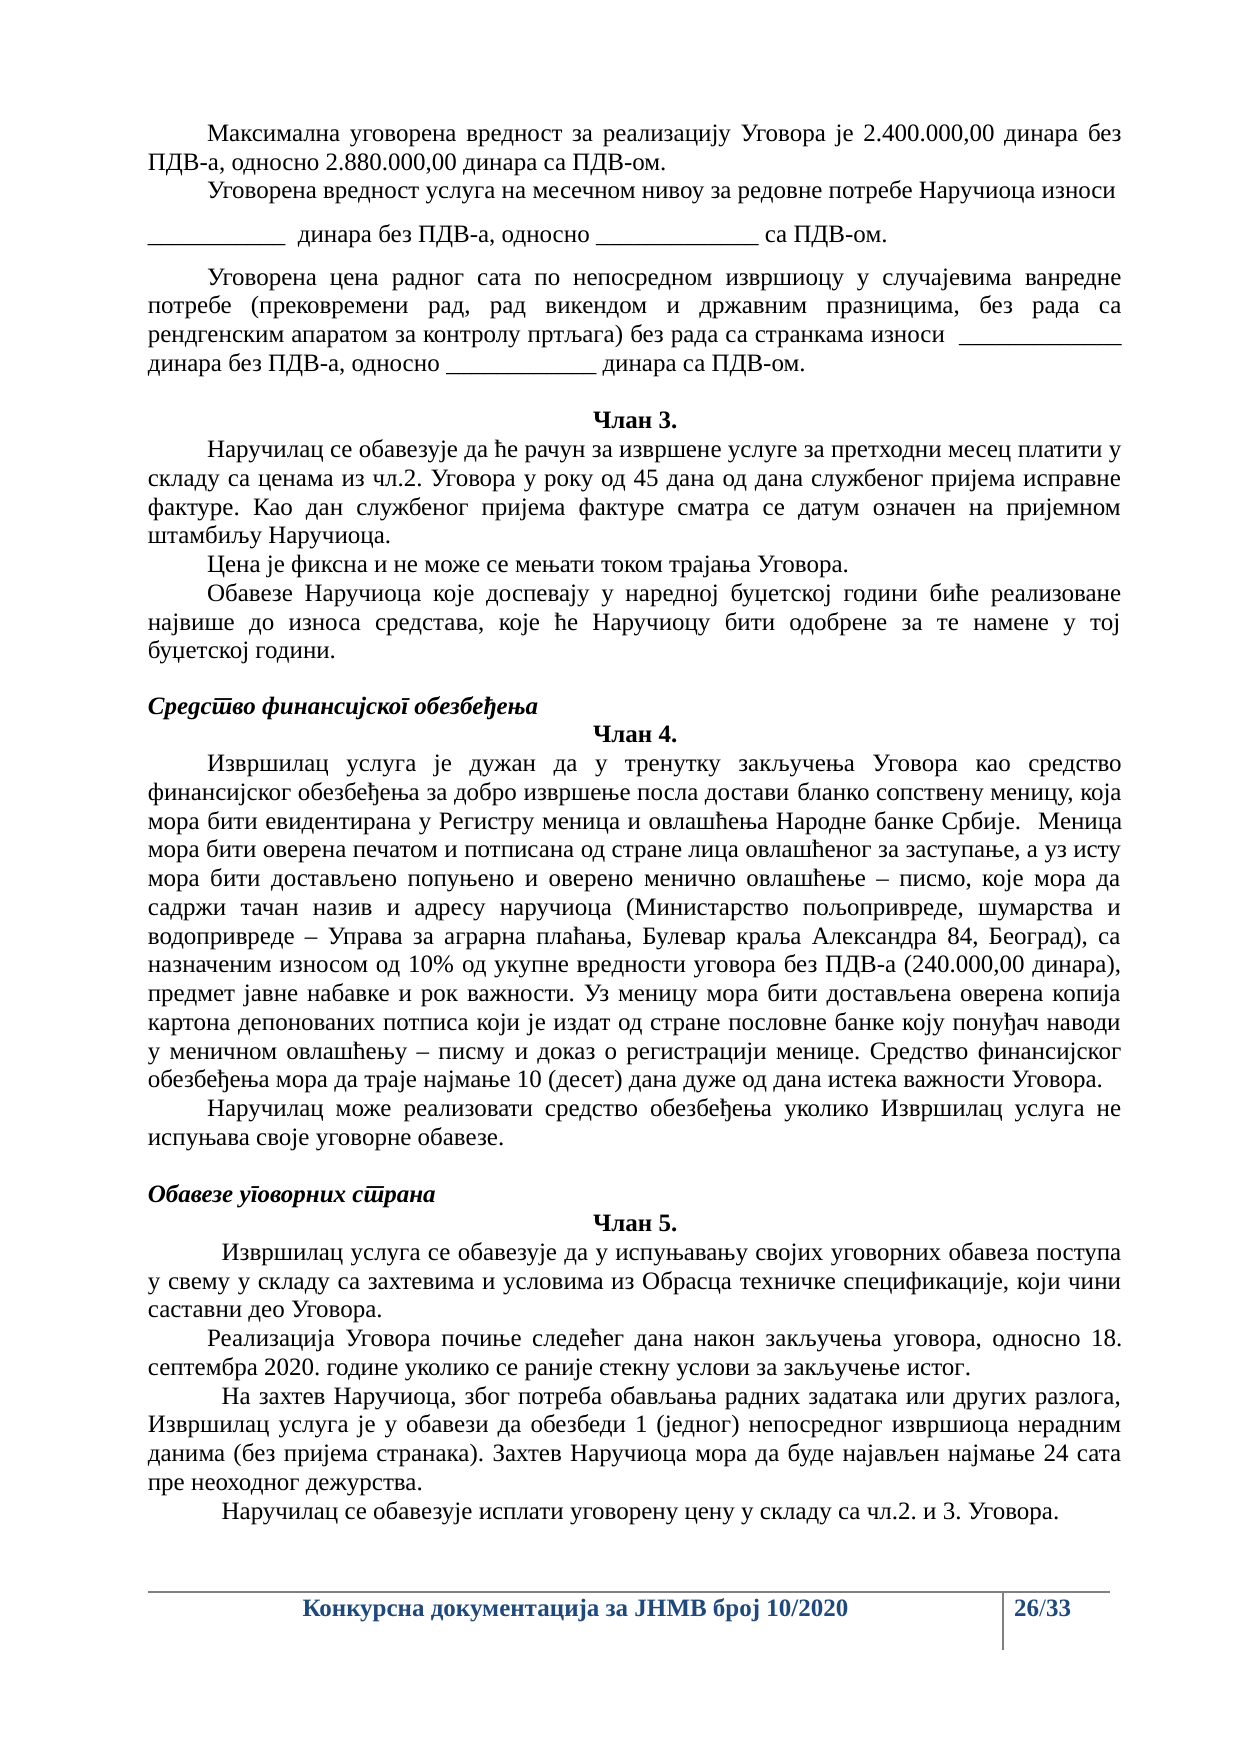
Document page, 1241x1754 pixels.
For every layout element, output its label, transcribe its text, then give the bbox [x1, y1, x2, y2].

text Члан 3. [148, 406, 1122, 434]
text Реализација Уговора почиње следећег дана након закључења уговора, односно 18. септембра 2020. године уколико се раније стекну услови за закључење истог. [148, 1323, 1122, 1381]
text Наручилац може реализовати средство обезбеђења уколико Извршилац услуга не испуњава своје уговорне обавезе. [148, 1093, 1122, 1151]
text Цена је фиксна и не може се мењати током трајања Уговора. [148, 549, 1122, 578]
text Обавезе уговорних страна [148, 1179, 1122, 1208]
text Уговорена цена радног сата по непосредном извршиоцу у случајевима ванредне потребе (прековремени рад, рад викендом и државним празницима, без рада са рендгенским апаратом за контролу пртљага) без рада са странкама износи _____________ динара без ПДВ-а, односно ____________ динара са ПДВ-ом. [148, 262, 1122, 377]
text Максимална уговорена вредност за реализацију Уговора је 2.400.000,00 динара без ПДВ-а, односно 2.880.000,00 динара са ПДВ-ом. [148, 118, 1122, 176]
text Члан 4. [148, 719, 1122, 748]
text Наручилац се обавезује да ће рачун за извршене услуге за претходни месец платити у складу са ценама из чл.2. Уговора у року од 45 дана од дана службеног пријема исправне фактуре. Као дан службеног пријема фактуре сматра се датум означен на пријемном штамбиљу Наручиоца. [148, 434, 1122, 549]
text Извршилац услуга је дужан да у тренутку закључења Уговора као средство финансијског обезбеђења за добро извршење посла достави бланко сопствену меницу, која мора бити евидентирана у Регистру меница и овлашћења Народне банке Србије. Меница мора бити оверена печатом и потписана од стране лица овлашћеног за заступање, а уз исту мора бити достављено попуњено и оверено менично овлашћење – писмо, које мора да садржи тачан назив и адресу наручиоца (Министарство пољопривреде, шумарства и водопривреде – Управа за аграрна плаћања, Булевар краља Александра 84, Београд), са назначеним износом од 10% од укупне вредности уговора без ПДВ-а (240.000,00 динара), предмет јавне набавке и рок важности. Уз меницу мора бити достављена оверена копија картона депонованих потписа који је издат од стране пословне банке коју понуђач наводи у меничном овлашћењу – писму и доказ о регистрацији менице. Средство финансијског обезбеђења мора да траје најмање 10 (десет) дана дуже од дана истека важности Уговора. [148, 748, 1122, 1093]
text Обавезе Наручиоца које доспевају у наредној буџетској години биће реализоване највише до износа средстава, које ће Наручиоцу бити одобрене за те намене у тој буџетској години. [148, 578, 1122, 664]
text Члан 5. [148, 1208, 1122, 1237]
text Средство финансијског обезбеђења [148, 691, 1122, 719]
text Извршилац услуга се обавезује да у испуњавању својих уговорних обавеза поступа у свему у складу са захтевима и условима из Обрасца техничке спецификације, који чини саставни део Уговора. [148, 1237, 1122, 1323]
text На захтев Наручиоца, због потреба обављања радних задатака или других разлога, Извршилац услуга је у обавези да обезбеди 1 (једног) непосредног извршиоца нерадним данима (без пријема странака). Захтев Наручиоца мора да буде најављен најмање 24 сата пре неоходног дежурства. [148, 1381, 1122, 1496]
text Наручилац се обавезује исплати уговорену цену у складу са чл.2. и 3. Уговора. [148, 1496, 1122, 1524]
text Уговорена вредност услуга на месечном нивоу за редовне потребе Наручиоца износи ___________ динара без ПДВ-а, односно _____________ са ПДВ-ом. [148, 176, 1122, 247]
